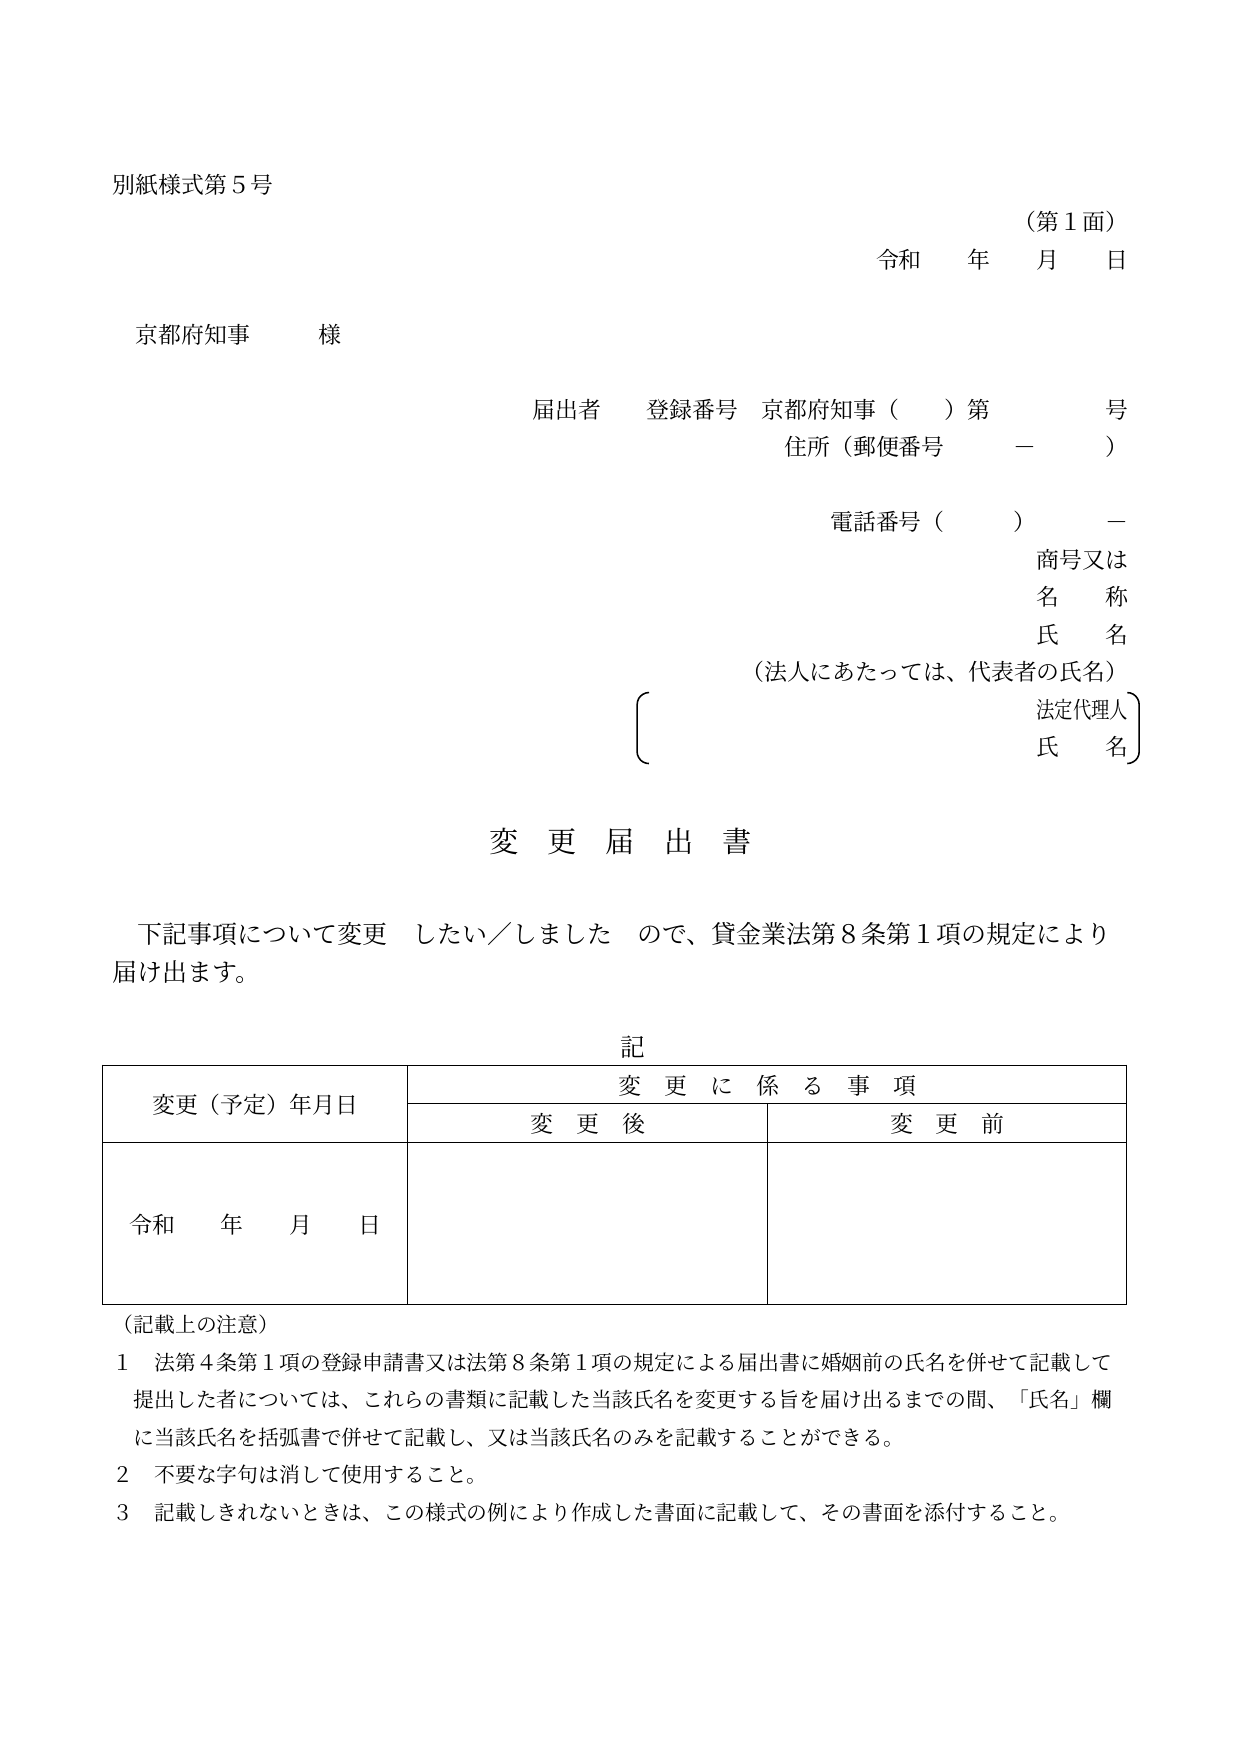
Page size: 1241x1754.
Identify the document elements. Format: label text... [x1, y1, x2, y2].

text ３ 記載しきれないときは、この様式の例により作成した書面に記載して、その書面を添付すること。 [112, 1492, 1128, 1530]
text 法定代理人 [112, 689, 1128, 727]
text 令和 年 月 日 [112, 239, 1128, 277]
text （第１面） [112, 202, 1128, 239]
text 氏 名 [112, 727, 643, 764]
text （記載上の注意） [112, 1305, 1128, 1342]
table_cell 令和 年 月 日 [103, 1143, 407, 1304]
table_cell 変 更 後 [408, 1104, 767, 1142]
text １ 法第４条第１項の登録申請書又は法第８条第１項の規定による届出書に婚姻前の氏名を併せて記載して提出した者については、これらの書類に記載した当該氏名を変更する旨を届け出るまでの間、「氏名」欄に当該氏名を括弧書で併せて記載し、又は当該氏名のみを記載することができる。 [112, 1342, 1128, 1455]
table_cell 変 更 前 [768, 1104, 1126, 1142]
text 氏 名 [112, 614, 1128, 652]
text 住所（郵便番号 － ） [112, 427, 1128, 464]
text ２ 不要な字句は消して使用すること。 [112, 1455, 1128, 1492]
table_header 変 更 に 係 る 事 項 [408, 1066, 1126, 1103]
text 電話番号（ ） － [112, 502, 1128, 539]
table_header 変更（予定）年月日 [103, 1066, 407, 1142]
table_cell [408, 1143, 767, 1304]
text 名 称 [112, 577, 1128, 614]
text 氏 名 [638, 727, 1128, 764]
text 商号又は [112, 539, 1128, 577]
text 届出者 登録番号 京都府知事（ ）第 号 [112, 389, 1128, 427]
text 記 [112, 1027, 1128, 1064]
text 下記事項について変更 したい／しました ので、貸金業法第８条第１項の規定により届け出ます。 [112, 914, 1128, 989]
text 変 更 届 出 書 [112, 802, 1128, 877]
text 京都府知事 様 [112, 314, 1128, 352]
text 別紙様式第５号 [112, 164, 1128, 202]
text （法人にあたっては、代表者の氏名） [112, 652, 1128, 689]
table_cell [768, 1143, 1126, 1304]
